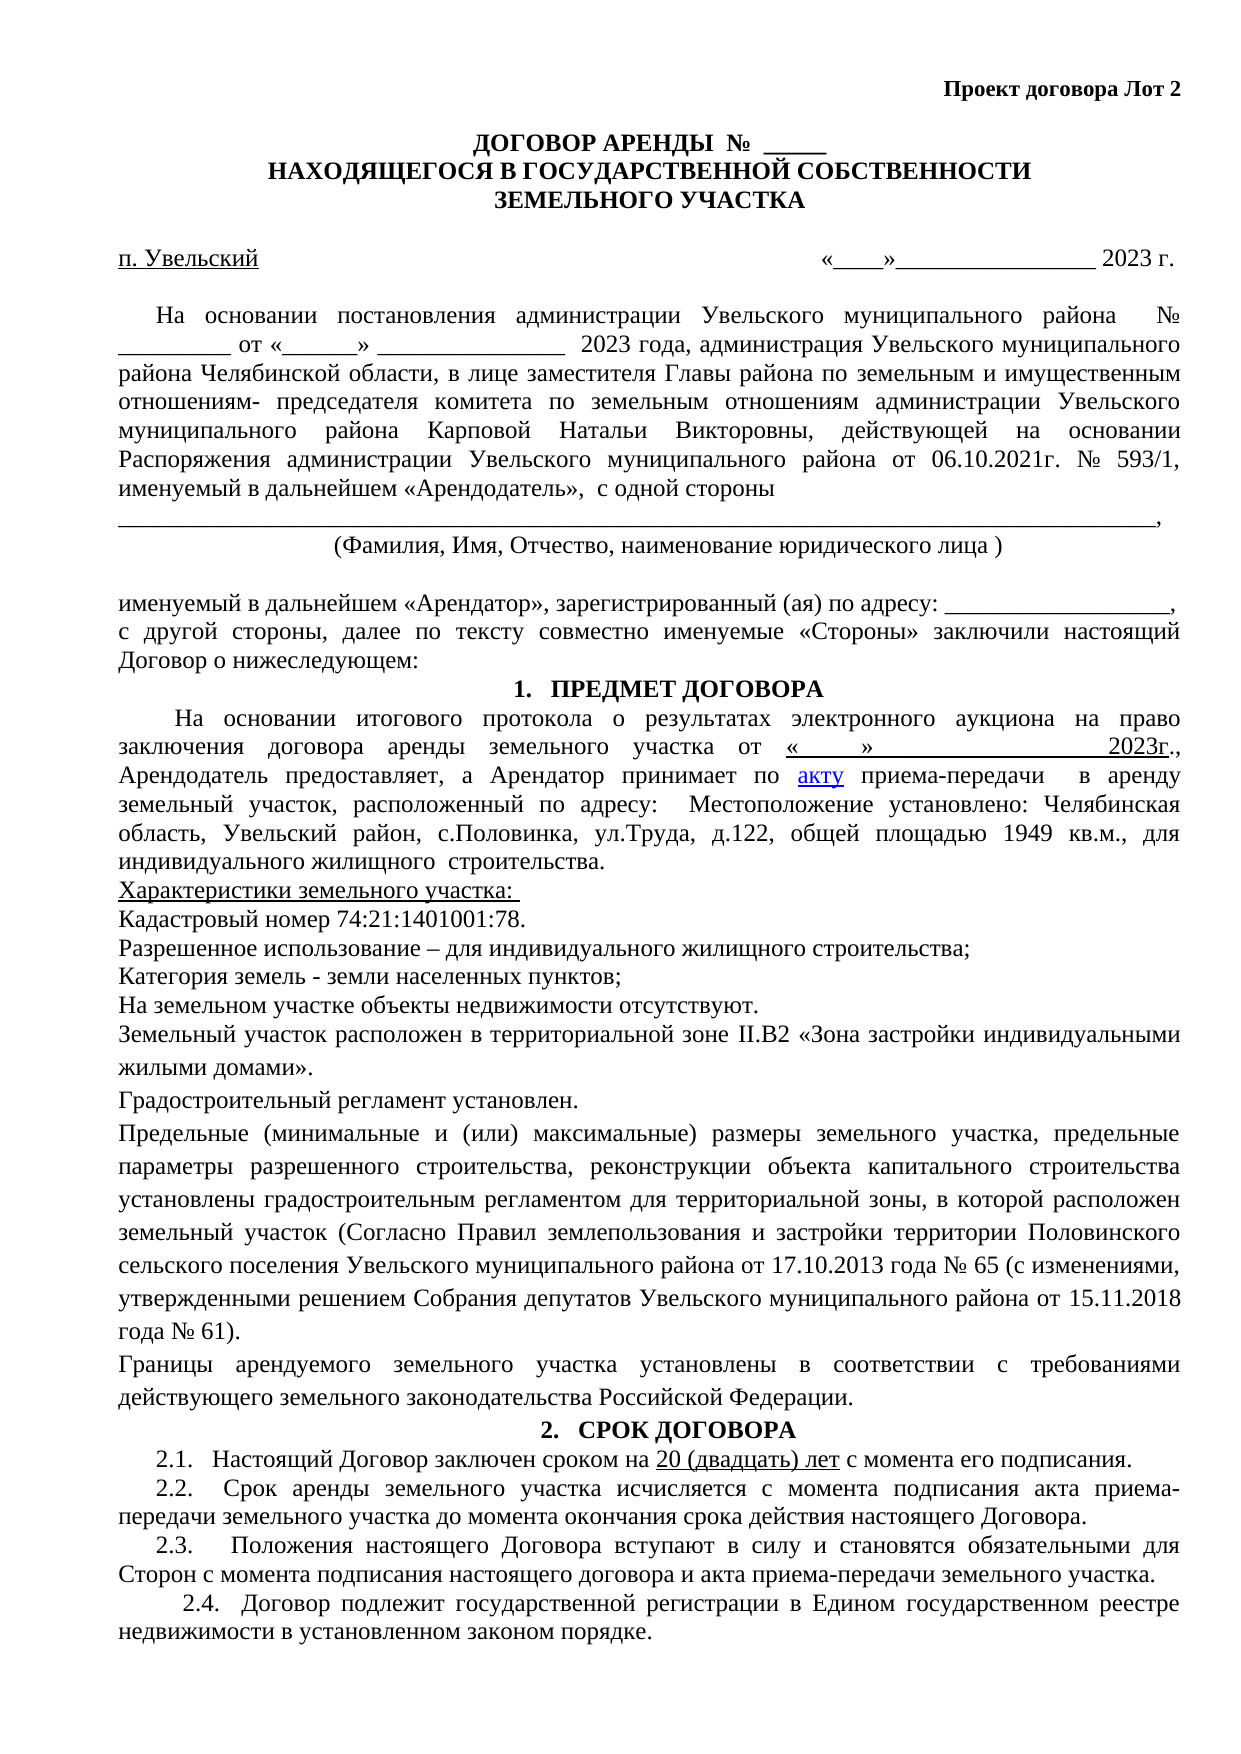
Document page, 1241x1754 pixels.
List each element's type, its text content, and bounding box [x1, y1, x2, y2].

text ___________________________________________________________________________________, [118, 501, 1181, 530]
list Предмет договора [156, 674, 1181, 703]
text именуемый в дальнейшем «Арендатор», зарегистрированный (ая) по адресу: __________________, [118, 588, 1181, 616]
text На основании итогового протокола о результатах электронного аукциона на право заключения договора аренды земельного участка от «_____» _______________ 2023г., Арендодатель предоставляет, а Арендатор принимает по акту приема-передачи в аренду земельный участок, расположенный по адресу: Местоположение установлено: Челябинская область, Увельский район, с.Половинка, ул.Труда, д.122, общей площадью 1949 кв.м., для индивидуального жилищного строительства. [118, 703, 1181, 875]
text Характеристики земельного участка: [118, 875, 1181, 904]
text Категория земель - земли населенных пунктов; [118, 961, 1181, 990]
text (Фамилия, Имя, Отчество, наименование юридического лица ) [118, 530, 1181, 559]
text Кадастровый номер 74:21:1401001:78. [118, 904, 1181, 933]
text Градостроительный регламент установлен. [118, 1085, 1181, 1114]
text земельного участка [118, 185, 1181, 214]
text На основании постановления администрации Увельского муниципального района № _________ от «______» _______________ 2023 года, администрация Увельского муниципального района Челябинской области, в лице заместителя Главы района по земельным и имущественным отношениям- председателя комитета по земельным отношениям администрации Увельского муниципального района Карповой Натальи Викторовны, действующей на основании Распоряжения администрации Увельского муниципального района от 06.10.2021г. № 593/1, именуемый в дальнейшем «Арендодатель», с одной стороны [118, 300, 1181, 501]
text На земельном участке объекты недвижимости отсутствуют. [118, 990, 1181, 1019]
text п. Увельский «____»________________ 2023 г. [118, 243, 1181, 271]
text Разрешенное использование – для индивидуального жилищного строительства; [118, 933, 1181, 961]
text Земельный участок расположен в территориальной зоне II.В2 «Зона застройки индивидуальными жилыми домами». [118, 1019, 1181, 1081]
text 2.2. Срок аренды земельного участка исчисляется с момента подписания акта приема-передачи земельного участка до момента окончания срока действия настоящего Договора. [118, 1473, 1181, 1530]
text Проект договора Лот 2 [118, 75, 1181, 101]
text 2.4. Договор подлежит государственной регистрации в Едином государственном реестре недвижимости в установленном законом порядке. [118, 1588, 1181, 1645]
text Границы арендуемого земельного участка установлены в соответствии с требованиями действующего земельного законодательства Российской Федерации. [118, 1349, 1181, 1411]
text 2.3. Положения настоящего Договора вступают в силу и становятся обязательными для Сторон с момента подписания настоящего договора и акта приема-передачи земельного участка. [118, 1530, 1181, 1588]
list СРОК ДОГОВОРА [156, 1415, 1181, 1444]
text 2.1. Настоящий Договор заключен сроком на 20 (двадцать) лет с момента его подписания. [118, 1444, 1181, 1473]
text договор аренды № _____ [118, 128, 1181, 156]
text находящегося в государственной собственности [118, 156, 1181, 185]
text с другой стороны, далее по тексту совместно именуемые «Стороны» заключили настоящий Договор о нижеследующем: [118, 616, 1181, 674]
text Предельные (минимальные и (или) максимальные) размеры земельного участка, предельные параметры разрешенного строительства, реконструкции объекта капитального строительства установлены градостроительным регламентом для территориальной зоны, в которой расположен земельный участок (Согласно Правил землепользования и застройки территории Половинского сельского поселения Увельского муниципального района от 17.10.2013 года № 65 (с изменениями, утвержденными решением Собрания депутатов Увельского муниципального района от 15.11.2018 года № 61). [118, 1118, 1181, 1345]
